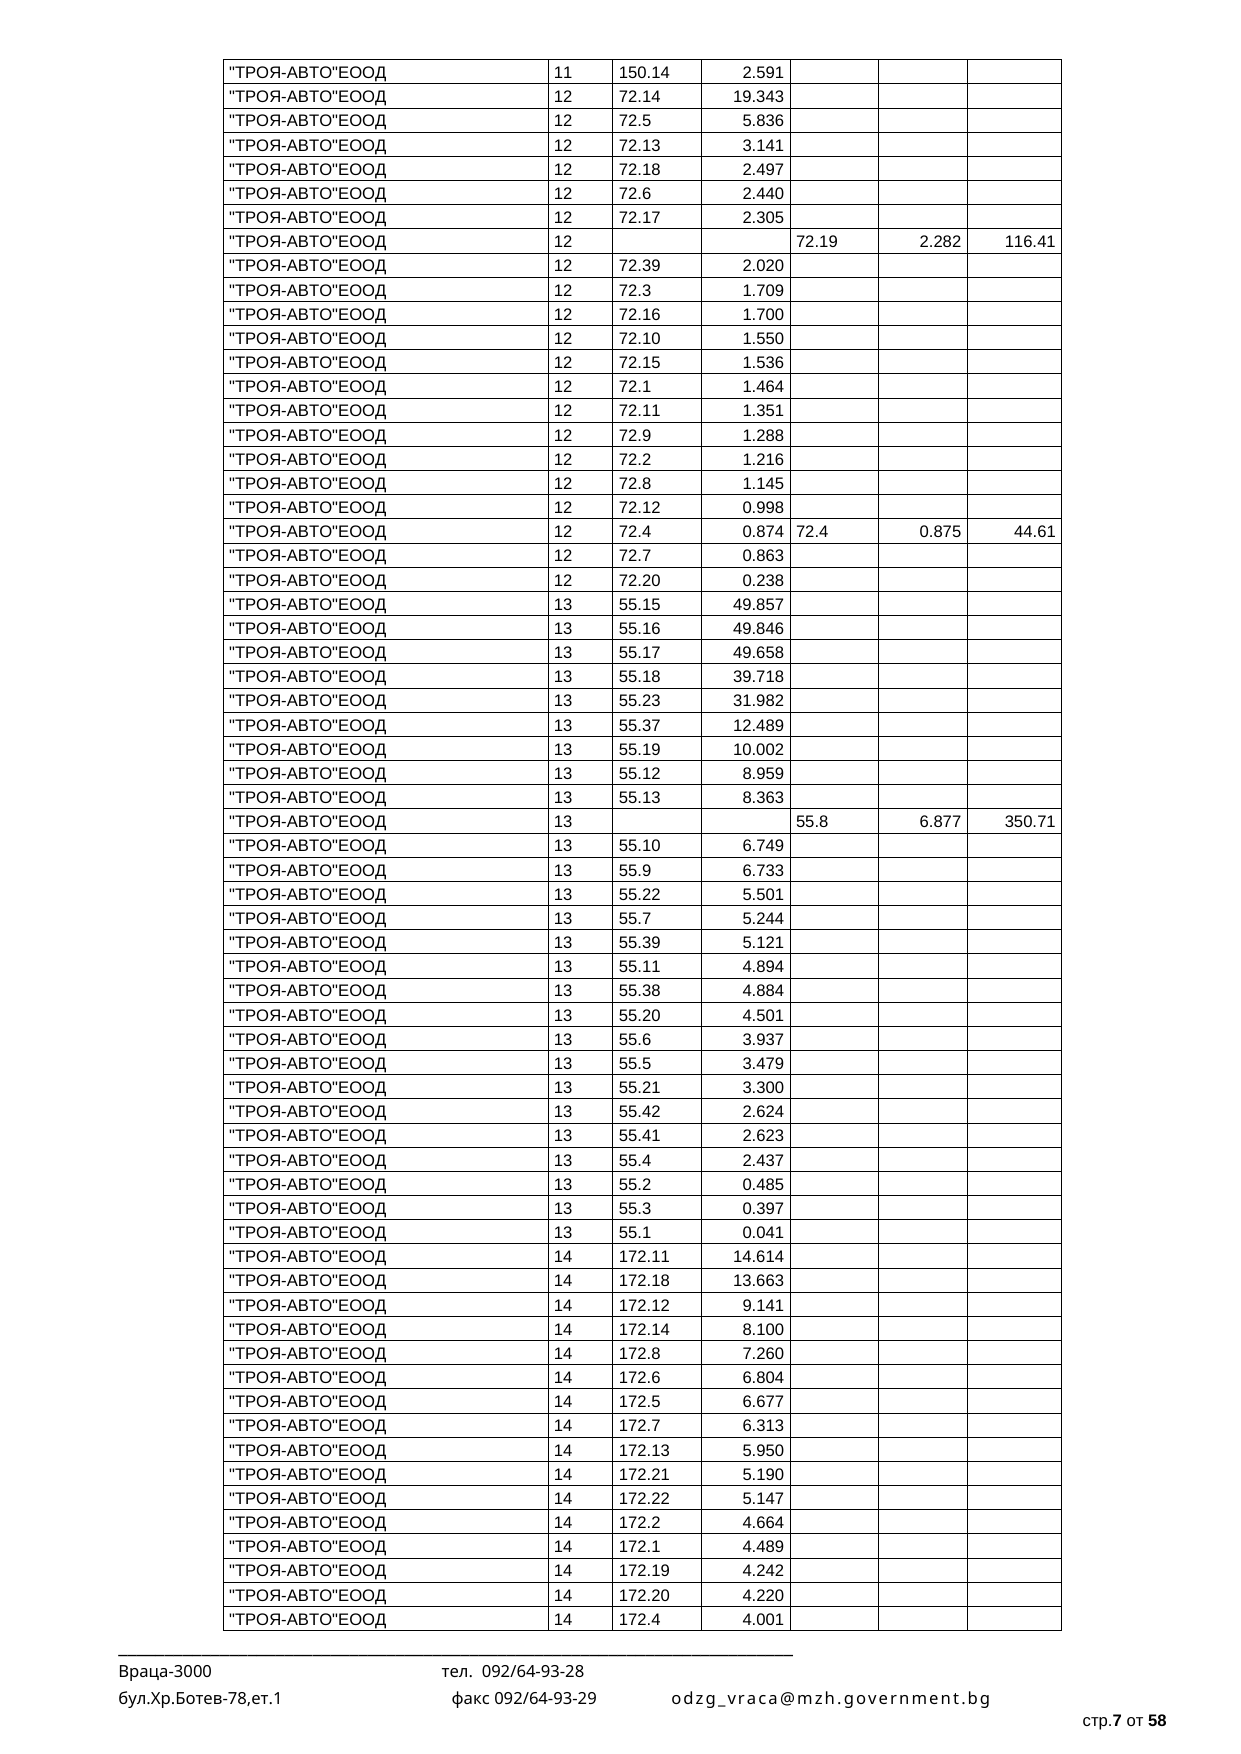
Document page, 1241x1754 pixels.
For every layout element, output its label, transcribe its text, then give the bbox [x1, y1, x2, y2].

table_cell [879, 326, 967, 349]
table_cell [791, 254, 878, 277]
table_cell [791, 374, 878, 397]
table_cell [791, 785, 878, 808]
table_cell 72.10 [613, 326, 701, 349]
table_cell [791, 930, 878, 953]
table_cell 13 [549, 1124, 612, 1147]
table_cell [968, 302, 1061, 325]
table_cell 1.550 [702, 326, 790, 349]
table_cell [968, 350, 1061, 373]
table_cell 4.489 [702, 1534, 790, 1557]
table_cell "ТРОЯ-АВТО"ЕООД [224, 1124, 548, 1147]
table_cell 6.749 [702, 834, 790, 857]
table_cell 172.5 [613, 1389, 701, 1412]
table_cell [879, 1124, 967, 1147]
table_cell 72.6 [613, 181, 701, 204]
table_cell 5.121 [702, 930, 790, 953]
table_cell [791, 1486, 878, 1509]
table_cell [879, 1583, 967, 1606]
table_cell [791, 350, 878, 373]
table_cell [968, 84, 1061, 107]
table_cell 2.282 [879, 229, 967, 252]
table_cell "ТРОЯ-АВТО"ЕООД [224, 133, 548, 156]
table_cell "ТРОЯ-АВТО"ЕООД [224, 1099, 548, 1122]
table_cell 72.2 [613, 447, 701, 470]
table_cell 1.536 [702, 350, 790, 373]
table_cell [968, 1003, 1061, 1026]
table_cell [879, 713, 967, 736]
table_cell 13 [549, 1051, 612, 1074]
table_cell 55.16 [613, 616, 701, 639]
table_cell [879, 423, 967, 446]
table_cell [791, 1462, 878, 1485]
table_cell [968, 664, 1061, 687]
table_cell 55.6 [613, 1027, 701, 1050]
table_cell 13 [549, 640, 612, 663]
table_cell [791, 568, 878, 591]
table_cell [879, 109, 967, 132]
table_cell 1.464 [702, 374, 790, 397]
table_cell [879, 254, 967, 277]
table_cell [879, 640, 967, 663]
table_cell 14 [549, 1607, 612, 1630]
table_cell [791, 181, 878, 204]
table_cell [968, 326, 1061, 349]
table_cell 39.718 [702, 664, 790, 687]
table_cell 14 [549, 1365, 612, 1388]
table_cell 0.397 [702, 1196, 790, 1219]
table_cell [791, 1559, 878, 1582]
table_cell 72.12 [613, 495, 701, 518]
table_cell 172.7 [613, 1414, 701, 1437]
table_cell 13 [549, 906, 612, 929]
table_cell "ТРОЯ-АВТО"ЕООД [224, 1220, 548, 1243]
table_cell "ТРОЯ-АВТО"ЕООД [224, 1148, 548, 1171]
table_cell 72.1 [613, 374, 701, 397]
table_cell 0.875 [879, 519, 967, 542]
table_cell 55.39 [613, 930, 701, 953]
table_cell [879, 1607, 967, 1630]
table_cell [879, 302, 967, 325]
table_cell "ТРОЯ-АВТО"ЕООД [224, 1003, 548, 1026]
table_cell [879, 882, 967, 905]
table_cell 55.9 [613, 858, 701, 881]
table_cell "ТРОЯ-АВТО"ЕООД [224, 1293, 548, 1316]
table_cell 12 [549, 519, 612, 542]
table_cell "ТРОЯ-АВТО"ЕООД [224, 1583, 548, 1606]
table_cell 12 [549, 157, 612, 180]
table_cell 4.220 [702, 1583, 790, 1606]
table_cell 13 [549, 785, 612, 808]
table_cell [968, 568, 1061, 591]
table_cell [791, 1365, 878, 1388]
table_cell "ТРОЯ-АВТО"ЕООД [224, 1244, 548, 1267]
table_cell 72.16 [613, 302, 701, 325]
table_cell 13 [549, 858, 612, 881]
table_cell "ТРОЯ-АВТО"ЕООД [224, 1534, 548, 1557]
table_cell 13 [549, 616, 612, 639]
table_cell [879, 1244, 967, 1267]
table_cell 4.884 [702, 979, 790, 1002]
table_cell 12 [549, 229, 612, 252]
table_cell 72.13 [613, 133, 701, 156]
table_cell "ТРОЯ-АВТО"ЕООД [224, 834, 548, 857]
table_cell [968, 1317, 1061, 1340]
table_cell [879, 278, 967, 301]
table_cell [791, 906, 878, 929]
table_cell 49.658 [702, 640, 790, 663]
table_cell 4.001 [702, 1607, 790, 1630]
table_cell 12 [549, 181, 612, 204]
table_cell 72.3 [613, 278, 701, 301]
table_cell 11 [549, 60, 612, 83]
table_cell 14 [549, 1583, 612, 1606]
table_cell [791, 84, 878, 107]
table_cell [879, 1099, 967, 1122]
table_cell [879, 1317, 967, 1340]
table_cell 14 [549, 1559, 612, 1582]
table_cell [791, 592, 878, 615]
table_cell [879, 1510, 967, 1533]
table_cell 12 [549, 568, 612, 591]
table_cell 55.12 [613, 761, 701, 784]
table_cell 3.479 [702, 1051, 790, 1074]
table_cell [879, 181, 967, 204]
table_cell "ТРОЯ-АВТО"ЕООД [224, 205, 548, 228]
table_cell 13 [549, 1027, 612, 1050]
table_cell [791, 882, 878, 905]
table_cell [791, 326, 878, 349]
table_cell "ТРОЯ-АВТО"ЕООД [224, 1559, 548, 1582]
table_cell "ТРОЯ-АВТО"ЕООД [224, 60, 548, 83]
table_cell 72.15 [613, 350, 701, 373]
table_cell [968, 447, 1061, 470]
table_cell [879, 1172, 967, 1195]
table_cell 12 [549, 254, 612, 277]
table_cell 14 [549, 1510, 612, 1533]
table_cell 55.19 [613, 737, 701, 760]
table_cell 49.857 [702, 592, 790, 615]
table_cell [791, 1414, 878, 1437]
table_cell [791, 1148, 878, 1171]
table_cell 5.147 [702, 1486, 790, 1509]
table_cell [879, 205, 967, 228]
table_cell 172.14 [613, 1317, 701, 1340]
table_cell 116.41 [968, 229, 1061, 252]
table_cell 13 [549, 713, 612, 736]
table_cell [968, 133, 1061, 156]
table_cell "ТРОЯ-АВТО"ЕООД [224, 906, 548, 929]
table_cell 350.71 [968, 809, 1061, 832]
table_cell [879, 1365, 967, 1388]
table_cell "ТРОЯ-АВТО"ЕООД [224, 423, 548, 446]
table_cell 72.9 [613, 423, 701, 446]
table_cell 6.313 [702, 1414, 790, 1437]
table_cell "ТРОЯ-АВТО"ЕООД [224, 1269, 548, 1292]
table_cell [968, 1341, 1061, 1364]
table_cell [968, 1124, 1061, 1147]
table_cell [968, 1269, 1061, 1292]
table_cell 13 [549, 664, 612, 687]
table_cell [791, 616, 878, 639]
table_cell "ТРОЯ-АВТО"ЕООД [224, 689, 548, 712]
table_cell [791, 664, 878, 687]
table_cell 2.624 [702, 1099, 790, 1122]
table_cell [791, 302, 878, 325]
table_cell 72.14 [613, 84, 701, 107]
table_cell "ТРОЯ-АВТО"ЕООД [224, 954, 548, 977]
table_cell 2.591 [702, 60, 790, 83]
table_cell "ТРОЯ-АВТО"ЕООД [224, 157, 548, 180]
table_cell 13 [549, 761, 612, 784]
table_cell [791, 157, 878, 180]
table_cell [879, 785, 967, 808]
table_cell [879, 374, 967, 397]
table_cell 12 [549, 326, 612, 349]
table_cell "ТРОЯ-АВТО"ЕООД [224, 664, 548, 687]
table_cell 55.21 [613, 1075, 701, 1098]
table_cell [879, 1486, 967, 1509]
table_cell "ТРОЯ-АВТО"ЕООД [224, 616, 548, 639]
table_cell 14 [549, 1389, 612, 1412]
table_cell [613, 229, 701, 252]
table_cell 55.10 [613, 834, 701, 857]
table_cell 2.020 [702, 254, 790, 277]
table_cell [791, 761, 878, 784]
table_cell 0.874 [702, 519, 790, 542]
table_cell 14 [549, 1269, 612, 1292]
table_cell 4.242 [702, 1559, 790, 1582]
table_cell [791, 834, 878, 857]
table_cell 72.8 [613, 471, 701, 494]
table_cell 13 [549, 1099, 612, 1122]
table_cell [791, 1172, 878, 1195]
table_cell [879, 133, 967, 156]
table_cell "ТРОЯ-АВТО"ЕООД [224, 1075, 548, 1098]
table_cell [879, 1293, 967, 1316]
table_cell 55.23 [613, 689, 701, 712]
table_cell 12 [549, 544, 612, 567]
table_cell [791, 1510, 878, 1533]
table_cell 8.100 [702, 1317, 790, 1340]
table_cell "ТРОЯ-АВТО"ЕООД [224, 1027, 548, 1050]
table_cell 12 [549, 423, 612, 446]
table_cell "ТРОЯ-АВТО"ЕООД [224, 1172, 548, 1195]
table_cell 55.38 [613, 979, 701, 1002]
table_cell [968, 1389, 1061, 1412]
table_cell 13 [549, 1003, 612, 1026]
table_cell [879, 157, 967, 180]
table_cell [968, 1607, 1061, 1630]
table_cell 14 [549, 1462, 612, 1485]
table_cell 8.959 [702, 761, 790, 784]
table_cell 2.440 [702, 181, 790, 204]
table_cell "ТРОЯ-АВТО"ЕООД [224, 1196, 548, 1219]
table_cell 55.20 [613, 1003, 701, 1026]
table_cell 55.1 [613, 1220, 701, 1243]
table_cell [791, 447, 878, 470]
table_cell [968, 906, 1061, 929]
table_cell [968, 1559, 1061, 1582]
table_cell [791, 1027, 878, 1050]
table_cell "ТРОЯ-АВТО"ЕООД [224, 326, 548, 349]
table_cell [968, 1534, 1061, 1557]
table_cell 172.6 [613, 1365, 701, 1388]
table_cell 5.836 [702, 109, 790, 132]
table_cell 55.17 [613, 640, 701, 663]
table_cell 3.141 [702, 133, 790, 156]
table_cell [968, 1438, 1061, 1461]
table_cell 6.877 [879, 809, 967, 832]
table_cell 1.351 [702, 399, 790, 422]
table_cell 13 [549, 979, 612, 1002]
table_cell 2.305 [702, 205, 790, 228]
table_cell [968, 1414, 1061, 1437]
table_cell [791, 1269, 878, 1292]
table_cell [968, 1583, 1061, 1606]
table_cell "ТРОЯ-АВТО"ЕООД [224, 882, 548, 905]
table_cell 55.8 [791, 809, 878, 832]
table_cell [968, 858, 1061, 881]
table_cell 12 [549, 350, 612, 373]
table_cell 12 [549, 447, 612, 470]
table_cell [879, 1003, 967, 1026]
table_cell [791, 1003, 878, 1026]
table_cell [879, 858, 967, 881]
table_cell 0.485 [702, 1172, 790, 1195]
table_cell 6.804 [702, 1365, 790, 1388]
table_cell "ТРОЯ-АВТО"ЕООД [224, 1510, 548, 1533]
table_cell "ТРОЯ-АВТО"ЕООД [224, 858, 548, 881]
table_cell 2.497 [702, 157, 790, 180]
table_cell [791, 954, 878, 977]
table_cell "ТРОЯ-АВТО"ЕООД [224, 519, 548, 542]
table_cell [968, 423, 1061, 446]
table_cell [968, 954, 1061, 977]
table_cell "ТРОЯ-АВТО"ЕООД [224, 374, 548, 397]
table_cell "ТРОЯ-АВТО"ЕООД [224, 1365, 548, 1388]
table_cell "ТРОЯ-АВТО"ЕООД [224, 640, 548, 663]
table_cell "ТРОЯ-АВТО"ЕООД [224, 737, 548, 760]
table_cell "ТРОЯ-АВТО"ЕООД [224, 399, 548, 422]
table_cell [968, 181, 1061, 204]
table_cell "ТРОЯ-АВТО"ЕООД [224, 809, 548, 832]
table_cell [791, 1438, 878, 1461]
table_cell 172.18 [613, 1269, 701, 1292]
table_cell [791, 979, 878, 1002]
table_cell [968, 737, 1061, 760]
table_cell 55.13 [613, 785, 701, 808]
table_cell [791, 544, 878, 567]
table_cell 72.11 [613, 399, 701, 422]
table_cell [791, 1051, 878, 1074]
table_cell [968, 1486, 1061, 1509]
table_cell "ТРОЯ-АВТО"ЕООД [224, 254, 548, 277]
table_cell [879, 1051, 967, 1074]
table_cell [879, 979, 967, 1002]
table_cell 14 [549, 1414, 612, 1437]
table_cell [791, 713, 878, 736]
table_cell [791, 1124, 878, 1147]
table_cell "ТРОЯ-АВТО"ЕООД [224, 1438, 548, 1461]
table_cell 172.20 [613, 1583, 701, 1606]
table_cell 6.677 [702, 1389, 790, 1412]
table_cell "ТРОЯ-АВТО"ЕООД [224, 568, 548, 591]
table_cell [968, 278, 1061, 301]
table_cell [791, 689, 878, 712]
table_cell "ТРОЯ-АВТО"ЕООД [224, 979, 548, 1002]
table_cell 172.21 [613, 1462, 701, 1485]
table_cell [968, 640, 1061, 663]
table_cell [791, 60, 878, 83]
table_cell [968, 785, 1061, 808]
table_cell [879, 930, 967, 953]
table_cell [791, 737, 878, 760]
table_cell [968, 544, 1061, 567]
table_cell [879, 1389, 967, 1412]
table_cell 13.663 [702, 1269, 790, 1292]
table_cell 13 [549, 1220, 612, 1243]
table_cell [879, 471, 967, 494]
table_cell 172.11 [613, 1244, 701, 1267]
table_cell 55.18 [613, 664, 701, 687]
table_cell [791, 1099, 878, 1122]
table_cell "ТРОЯ-АВТО"ЕООД [224, 1607, 548, 1630]
table_cell [968, 1510, 1061, 1533]
table_cell [702, 229, 790, 252]
table_cell [879, 689, 967, 712]
table_cell [791, 278, 878, 301]
table_cell 8.363 [702, 785, 790, 808]
table_cell 0.041 [702, 1220, 790, 1243]
table_cell [879, 1534, 967, 1557]
table_cell "ТРОЯ-АВТО"ЕООД [224, 1389, 548, 1412]
table_cell 31.982 [702, 689, 790, 712]
table_cell [879, 1148, 967, 1171]
table_cell [968, 1196, 1061, 1219]
table_cell [879, 592, 967, 615]
table_cell 13 [549, 1075, 612, 1098]
table_cell [968, 930, 1061, 953]
table_cell "ТРОЯ-АВТО"ЕООД [224, 930, 548, 953]
table_cell 72.18 [613, 157, 701, 180]
table_cell 2.623 [702, 1124, 790, 1147]
table_cell 72.4 [613, 519, 701, 542]
table_cell [968, 882, 1061, 905]
table_cell 5.501 [702, 882, 790, 905]
table_cell 13 [549, 882, 612, 905]
table_cell 55.3 [613, 1196, 701, 1219]
table_cell [791, 1607, 878, 1630]
table_cell [968, 254, 1061, 277]
table_cell [968, 1027, 1061, 1050]
table_cell [791, 1196, 878, 1219]
table_cell 172.19 [613, 1559, 701, 1582]
table_cell 55.2 [613, 1172, 701, 1195]
table_cell 12 [549, 399, 612, 422]
table_cell [791, 205, 878, 228]
table_cell "ТРОЯ-АВТО"ЕООД [224, 1051, 548, 1074]
table_cell 14 [549, 1534, 612, 1557]
table_cell [791, 640, 878, 663]
table_cell [879, 1341, 967, 1364]
table_cell 13 [549, 954, 612, 977]
table_cell [791, 1244, 878, 1267]
table_cell [968, 399, 1061, 422]
table_cell 4.501 [702, 1003, 790, 1026]
table_cell 6.733 [702, 858, 790, 881]
table_cell 9.141 [702, 1293, 790, 1316]
table_cell [879, 1075, 967, 1098]
table_cell 12 [549, 278, 612, 301]
table_cell 72.7 [613, 544, 701, 567]
table_cell [879, 1414, 967, 1437]
table_cell 5.950 [702, 1438, 790, 1461]
table_cell 12.489 [702, 713, 790, 736]
table_cell [968, 713, 1061, 736]
table_cell 172.1 [613, 1534, 701, 1557]
table_cell [791, 1293, 878, 1316]
table_cell [968, 1172, 1061, 1195]
table_cell [702, 809, 790, 832]
table_cell [879, 616, 967, 639]
table_cell "ТРОЯ-АВТО"ЕООД [224, 278, 548, 301]
table_cell [879, 1462, 967, 1485]
table_cell 55.37 [613, 713, 701, 736]
table_cell 14 [549, 1293, 612, 1316]
table_cell 172.22 [613, 1486, 701, 1509]
table_cell [879, 1196, 967, 1219]
table_cell 55.42 [613, 1099, 701, 1122]
table_cell 12 [549, 471, 612, 494]
table_cell [968, 761, 1061, 784]
table_cell [879, 761, 967, 784]
table_cell [791, 471, 878, 494]
table_cell [968, 374, 1061, 397]
table_cell "ТРОЯ-АВТО"ЕООД [224, 302, 548, 325]
table_cell 12 [549, 302, 612, 325]
table_cell [879, 1027, 967, 1050]
table_cell 10.002 [702, 737, 790, 760]
table_cell [791, 1583, 878, 1606]
table_cell [968, 157, 1061, 180]
table_cell 55.22 [613, 882, 701, 905]
table_cell 72.17 [613, 205, 701, 228]
table_cell [791, 1389, 878, 1412]
table_cell [968, 1051, 1061, 1074]
table_cell [791, 399, 878, 422]
table_cell [879, 834, 967, 857]
table_cell 0.238 [702, 568, 790, 591]
table_cell 0.863 [702, 544, 790, 567]
table_cell [968, 592, 1061, 615]
table_cell [791, 1075, 878, 1098]
table_cell "ТРОЯ-АВТО"ЕООД [224, 713, 548, 736]
table_cell [968, 109, 1061, 132]
table_cell "ТРОЯ-АВТО"ЕООД [224, 785, 548, 808]
table_cell [968, 205, 1061, 228]
table_cell "ТРОЯ-АВТО"ЕООД [224, 109, 548, 132]
table_cell [879, 495, 967, 518]
table_cell 12 [549, 84, 612, 107]
table_cell [879, 954, 967, 977]
table_cell 55.41 [613, 1124, 701, 1147]
table_cell [791, 1534, 878, 1557]
table_cell "ТРОЯ-АВТО"ЕООД [224, 471, 548, 494]
table_cell [968, 495, 1061, 518]
table_cell 12 [549, 495, 612, 518]
table_cell [791, 1317, 878, 1340]
table_cell 172.8 [613, 1341, 701, 1364]
table_cell [968, 1220, 1061, 1243]
table_cell "ТРОЯ-АВТО"ЕООД [224, 229, 548, 252]
table_cell [968, 1099, 1061, 1122]
table_cell 13 [549, 834, 612, 857]
table_cell 13 [549, 930, 612, 953]
table_cell [791, 495, 878, 518]
table_cell "ТРОЯ-АВТО"ЕООД [224, 181, 548, 204]
table_cell [879, 350, 967, 373]
table_cell 14.614 [702, 1244, 790, 1267]
table_cell [791, 423, 878, 446]
table_cell "ТРОЯ-АВТО"ЕООД [224, 1317, 548, 1340]
table_cell [968, 979, 1061, 1002]
table_cell 172.4 [613, 1607, 701, 1630]
table_cell 72.19 [791, 229, 878, 252]
table_cell 172.13 [613, 1438, 701, 1461]
table_cell "ТРОЯ-АВТО"ЕООД [224, 1486, 548, 1509]
table_cell 13 [549, 592, 612, 615]
table_cell [791, 109, 878, 132]
table_cell [968, 471, 1061, 494]
table_cell [968, 834, 1061, 857]
table_cell 1.709 [702, 278, 790, 301]
table_cell "ТРОЯ-АВТО"ЕООД [224, 1414, 548, 1437]
table_cell 3.300 [702, 1075, 790, 1098]
table_cell 1.145 [702, 471, 790, 494]
table_cell [791, 858, 878, 881]
table_cell [879, 906, 967, 929]
table_cell 12 [549, 109, 612, 132]
table_cell "ТРОЯ-АВТО"ЕООД [224, 1462, 548, 1485]
table_cell 55.7 [613, 906, 701, 929]
table_cell 5.190 [702, 1462, 790, 1485]
table_cell 55.5 [613, 1051, 701, 1074]
table_cell 13 [549, 689, 612, 712]
table_cell "ТРОЯ-АВТО"ЕООД [224, 761, 548, 784]
table_cell [879, 399, 967, 422]
table_cell [968, 1244, 1061, 1267]
table_cell 12 [549, 205, 612, 228]
table_cell 55.11 [613, 954, 701, 977]
table_cell 7.260 [702, 1341, 790, 1364]
table_cell [879, 1220, 967, 1243]
table_cell 1.700 [702, 302, 790, 325]
table_cell "ТРОЯ-АВТО"ЕООД [224, 592, 548, 615]
table_cell [879, 1559, 967, 1582]
table_cell [879, 84, 967, 107]
table_cell 2.437 [702, 1148, 790, 1171]
table_cell [879, 447, 967, 470]
table_cell 0.998 [702, 495, 790, 518]
table_cell [879, 664, 967, 687]
table_cell [791, 1220, 878, 1243]
table_cell 3.937 [702, 1027, 790, 1050]
table_cell 72.20 [613, 568, 701, 591]
table_cell 14 [549, 1438, 612, 1461]
table_cell [968, 689, 1061, 712]
table_cell [879, 60, 967, 83]
table_cell 150.14 [613, 60, 701, 83]
table_cell 14 [549, 1317, 612, 1340]
table_cell 13 [549, 1196, 612, 1219]
table_cell 55.4 [613, 1148, 701, 1171]
table_cell [968, 1075, 1061, 1098]
table_cell 14 [549, 1486, 612, 1509]
table_cell 14 [549, 1244, 612, 1267]
table_cell 72.39 [613, 254, 701, 277]
table_cell 5.244 [702, 906, 790, 929]
table_cell 1.288 [702, 423, 790, 446]
table_cell [968, 1462, 1061, 1485]
table_cell [879, 1438, 967, 1461]
table_cell [791, 1341, 878, 1364]
table_cell [968, 1293, 1061, 1316]
table_cell "ТРОЯ-АВТО"ЕООД [224, 447, 548, 470]
table_cell 72.5 [613, 109, 701, 132]
table_cell 172.2 [613, 1510, 701, 1533]
table_cell [968, 1148, 1061, 1171]
table_cell "ТРОЯ-АВТО"ЕООД [224, 1341, 548, 1364]
table_cell "ТРОЯ-АВТО"ЕООД [224, 350, 548, 373]
table_cell 1.216 [702, 447, 790, 470]
table_cell [968, 60, 1061, 83]
table_cell 44.61 [968, 519, 1061, 542]
table_cell [968, 616, 1061, 639]
table_cell 172.12 [613, 1293, 701, 1316]
table_cell 13 [549, 1172, 612, 1195]
table_cell 55.15 [613, 592, 701, 615]
table_cell [879, 568, 967, 591]
table_cell 13 [549, 809, 612, 832]
table_cell 4.894 [702, 954, 790, 977]
table_cell 4.664 [702, 1510, 790, 1533]
table_cell 13 [549, 1148, 612, 1171]
table_cell 12 [549, 374, 612, 397]
table_cell [613, 809, 701, 832]
table_cell 72.4 [791, 519, 878, 542]
table_cell [879, 1269, 967, 1292]
table_cell "ТРОЯ-АВТО"ЕООД [224, 544, 548, 567]
table_cell [968, 1365, 1061, 1388]
table_cell 19.343 [702, 84, 790, 107]
table_cell 13 [549, 737, 612, 760]
table_cell "ТРОЯ-АВТО"ЕООД [224, 84, 548, 107]
table_cell 14 [549, 1341, 612, 1364]
table_cell [879, 544, 967, 567]
table_cell [879, 737, 967, 760]
table_cell 12 [549, 133, 612, 156]
table_cell [791, 133, 878, 156]
table_cell "ТРОЯ-АВТО"ЕООД [224, 495, 548, 518]
table_cell 49.846 [702, 616, 790, 639]
